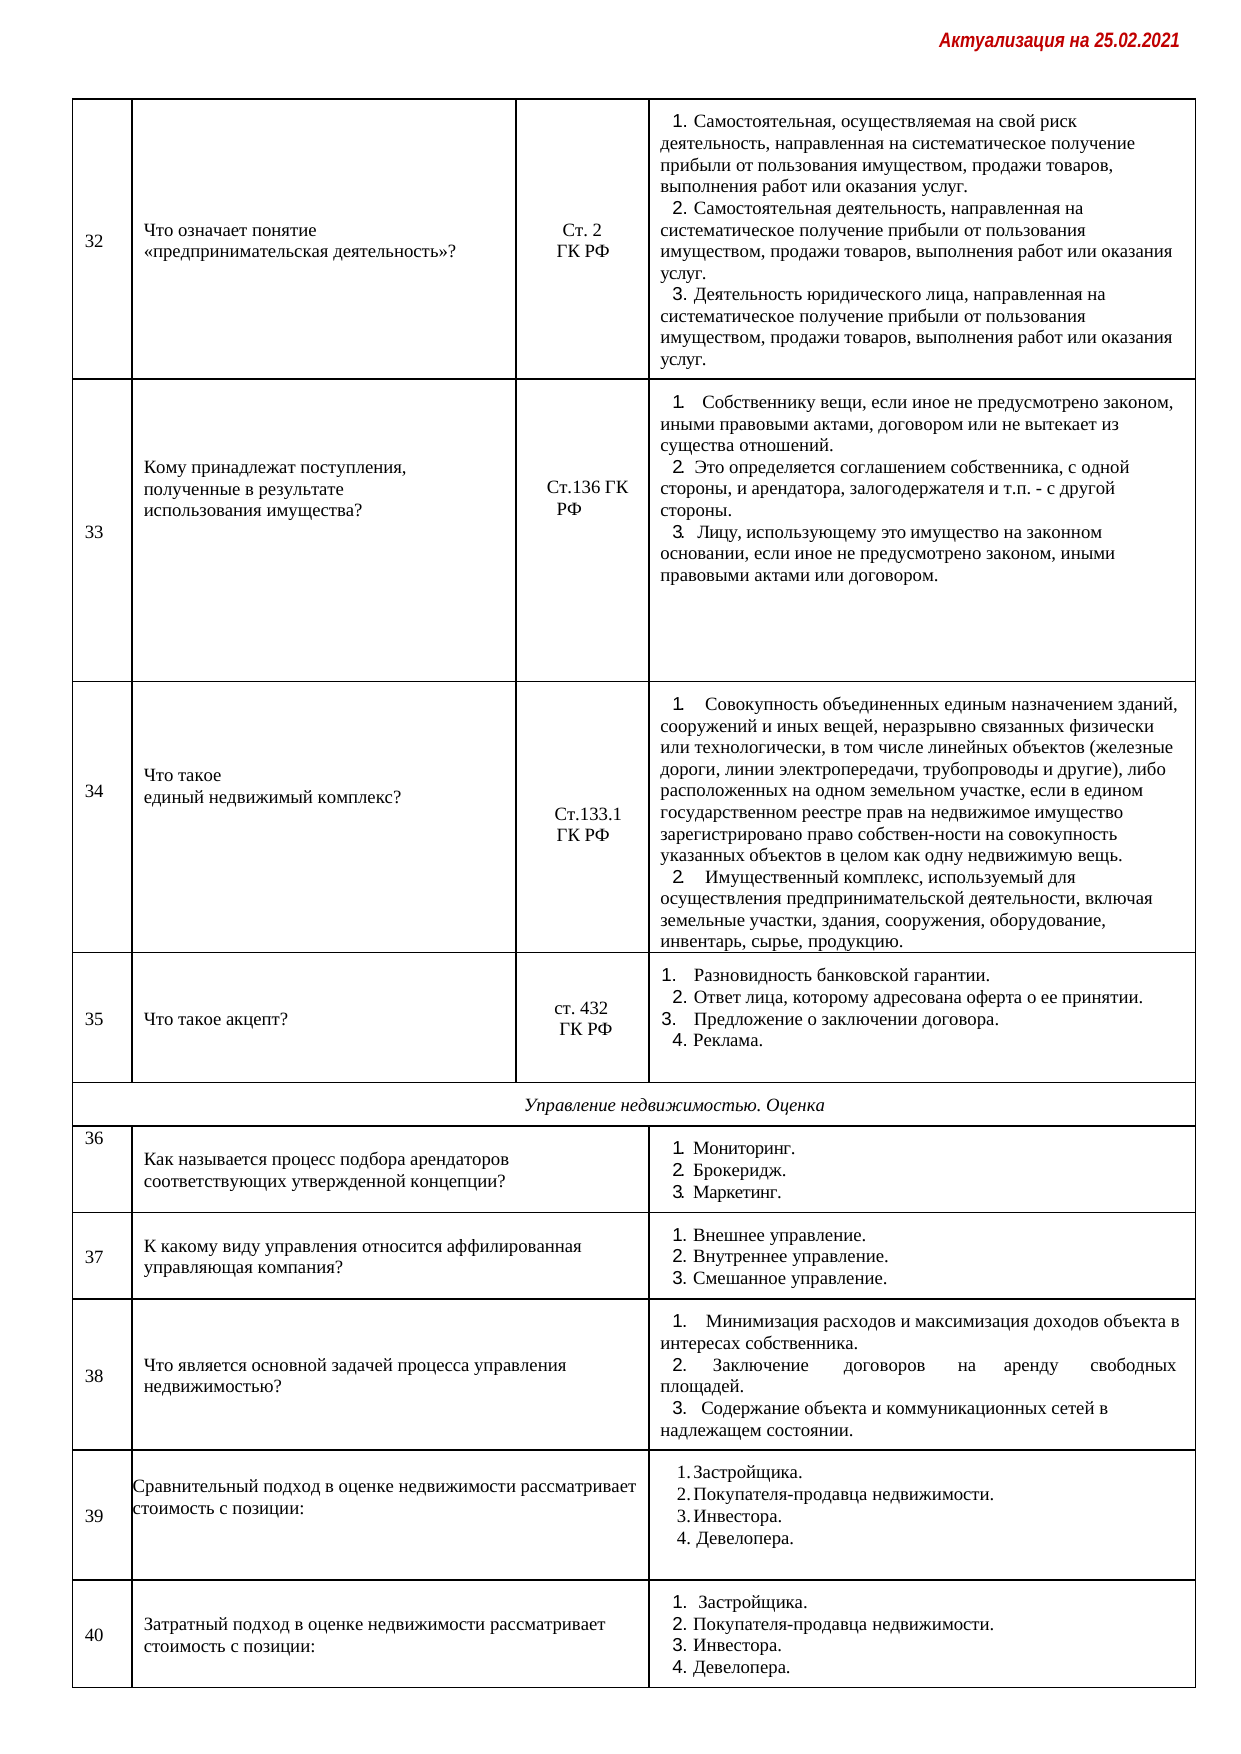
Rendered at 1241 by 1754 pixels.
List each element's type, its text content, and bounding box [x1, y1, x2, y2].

table_cell Разновидность банковской гарантии. Ответ лица, которому адресована оферта о ее принятии. Предложение о заключении договора. Реклама. [650, 953, 1195, 1082]
table_cell 36 [73, 1127, 131, 1211]
table_cell Застройщика. Покупателя-продавца недвижимости. Инвестора. Девелопера. [650, 1451, 1195, 1579]
table_cell Что такое единый недвижимый комплекс? [133, 682, 515, 952]
table_cell 32 [73, 100, 131, 378]
table_cell Управление недвижимостью. Оценка [73, 1083, 1195, 1125]
table_cell Как называется процесс подбора арендаторов соответствующих утвержденной концепции? [133, 1127, 648, 1211]
table_cell Что является основной задачей процесса управления недвижимостью? [133, 1300, 648, 1449]
table_cell 37 [73, 1213, 131, 1298]
table_cell Сравнительный подход в оценке недвижимости рассматривает стоимость с позиции: [133, 1451, 648, 1579]
table_cell Что такое акцепт? [133, 953, 515, 1082]
table_cell Минимизация расходов и максимизация доходов объекта в интересах собственника. Заключение договоров на аренду свободных площадей. Содержание объекта и коммуникационных сетей в надлежащем состоянии. [650, 1300, 1195, 1449]
table_cell Застройщика. Покупателя-продавца недвижимости. Инвестора. Девелопера. [650, 1581, 1195, 1687]
table_cell 38 [73, 1300, 131, 1449]
table_cell Ст.133.1 ГК РФ [517, 682, 648, 952]
table_cell Внешнее управление. Внутреннее управление. Смешанное управление. [650, 1213, 1195, 1298]
table_cell 40 [73, 1581, 131, 1687]
table_cell ст. 432 ГК РФ [517, 953, 648, 1082]
table_cell Затратный подход в оценке недвижимости рассматривает стоимость с позиции: [133, 1581, 648, 1687]
table_cell 39 [73, 1451, 131, 1579]
table_cell Ст. 2 ГК РФ [517, 100, 648, 378]
table_cell 34 [73, 682, 131, 952]
table_cell Ст.136 ГК РФ [517, 380, 648, 681]
table_cell Самостоятельная, осуществляемая на свой риск деятельность, направленная на систематическое получение прибыли от пользования имуществом, продажи товаров, выполнения работ или оказания услуг. Самостоятельная деятельность, направленная на систематическое получение прибыли от пользования имуществом, продажи товаров, выполнения работ или оказания услуг. Деятельность юридического лица, направленная на систематическое получение прибыли от пользования имуществом, продажи товаров, выполнения работ или оказания услуг. [650, 100, 1195, 378]
table_cell 33 [73, 380, 131, 681]
table_cell 35 [73, 953, 131, 1082]
table_cell Кому принадлежат поступления, полученные в результате использования имущества? [133, 380, 515, 681]
table_cell К какому виду управления относится аффилированная управляющая компания? [133, 1213, 648, 1298]
table_cell Мониторинг. Брокеридж. Маркетинг. [650, 1127, 1195, 1211]
table_cell Что означает понятие «предпринимательская деятельность»? [133, 100, 515, 378]
table_cell Собственнику вещи, если иное не предусмотрено законом, иными правовыми актами, договором или не вытекает из существа отношений. Это определяется соглашением собственника, с одной стороны, и арендатора, залогодержателя и т.п. - с другой стороны. Лицу, использующему это имущество на законном основании, если иное не предусмотрено законом, иными правовыми актами или договором. [650, 380, 1195, 681]
table_cell Совокупность объединенных единым назначением зданий, сооружений и иных вещей, неразрывно связанных физически или технологически, в том числе линейных объектов (железные дороги, линии электропередачи, трубопроводы и другие), либо расположенных на одном земельном участке, если в едином государственном реестре прав на недвижимое имущество зарегистрировано право собствен-ности на совокупность указанных объектов в целом как одну недвижимую вещь. Имущественный комплекс, используемый для осуществления предпринимательской деятельности, включая земельные участки, здания, сооружения, оборудование, инвентарь, сырье, продукцию. [650, 682, 1195, 952]
